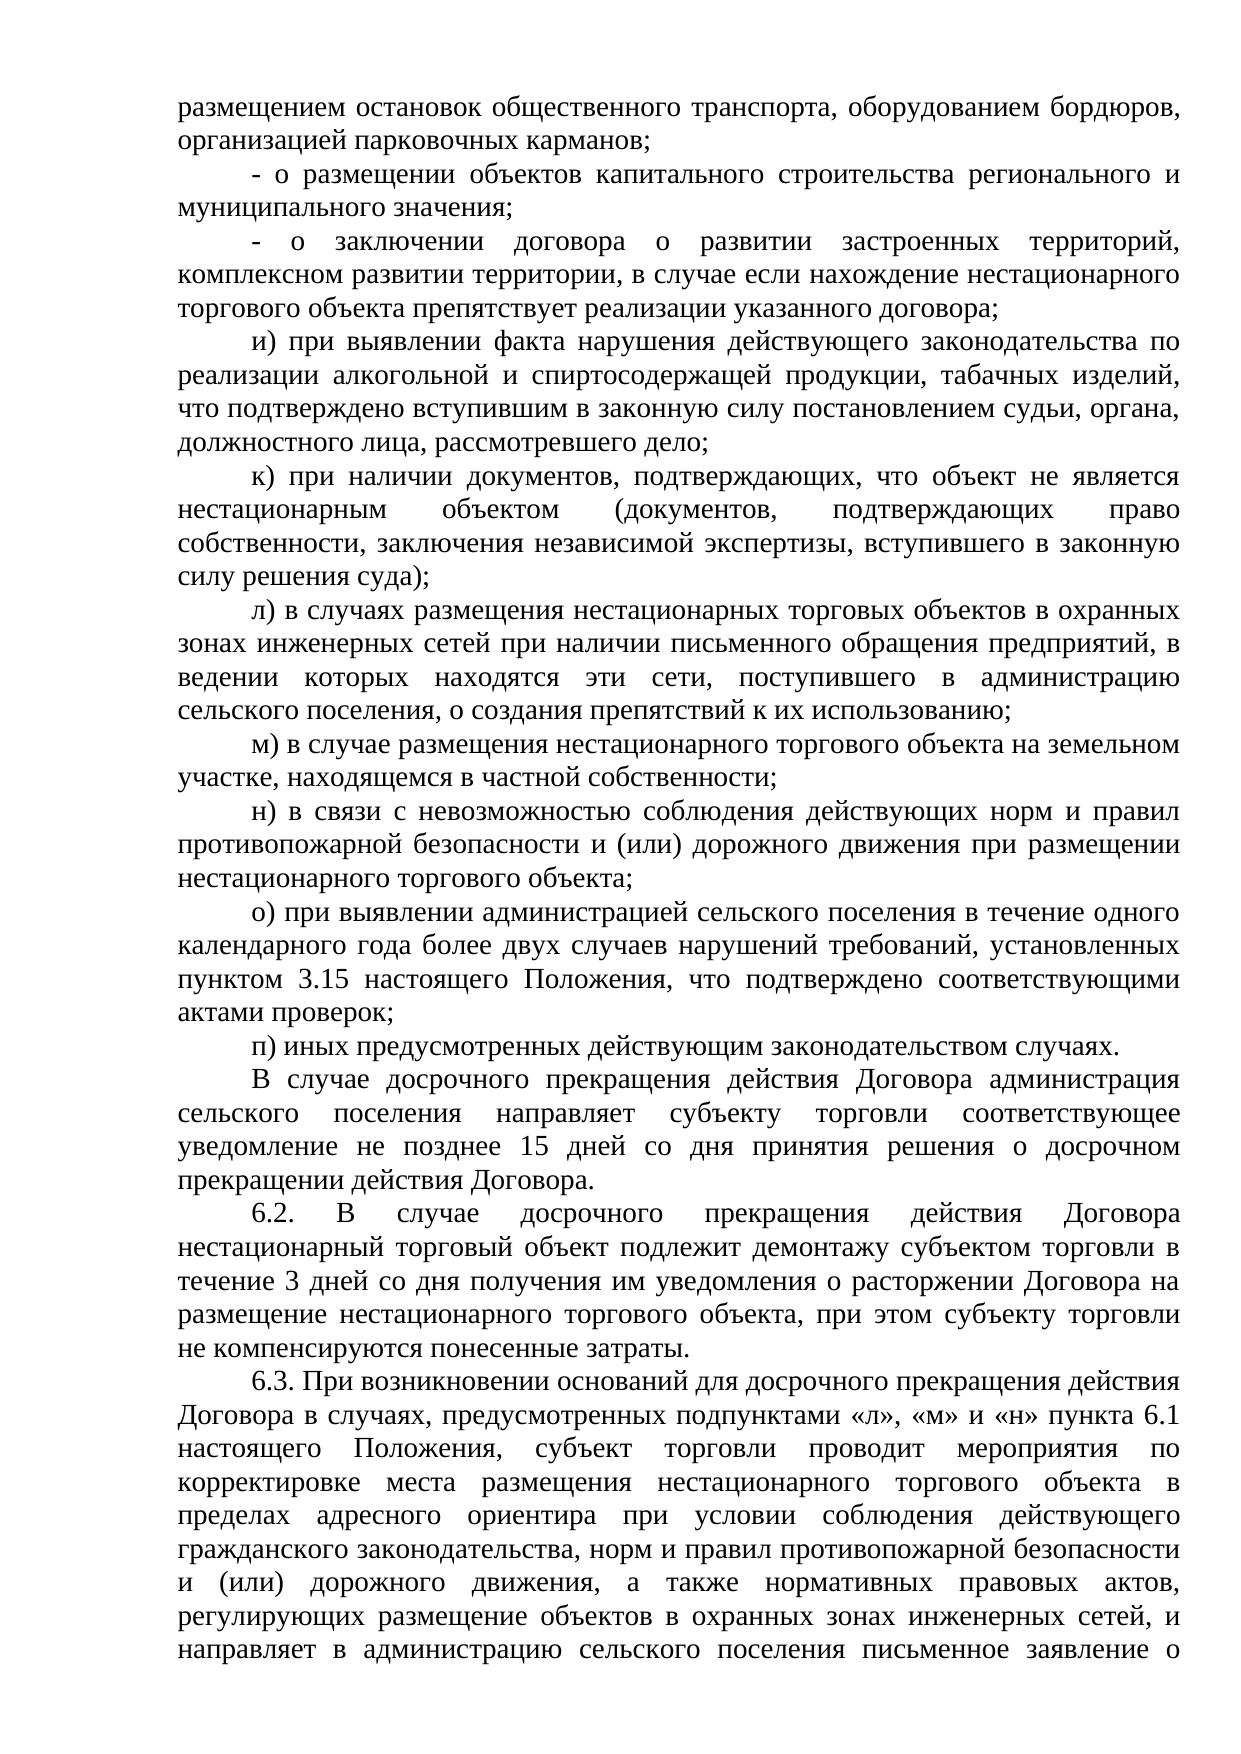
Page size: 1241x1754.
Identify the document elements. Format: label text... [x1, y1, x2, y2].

text и) при выявлении факта нарушения действующего законодательства по реализации алкогольной и спиртосодержащей продукции, табачных изделий, что подтверждено вступившим в законную силу постановлением судьи, органа, должностного лица, рассмотревшего дело; [177, 323, 1181, 458]
text 6.2. В случае досрочного прекращения действия Договора нестационарный торговый объект подлежит демонтажу субъектом торговли в течение 3 дней со дня получения им уведомления о расторжении Договора на размещение нестационарного торгового объекта, при этом субъекту торговли не компенсируются понесенные затраты. [177, 1196, 1181, 1363]
text - о размещении объектов капитального строительства регионального и муниципального значения; [177, 156, 1181, 223]
text В случае досрочного прекращения действия Договора администрация сельского поселения направляет субъекту торговли соответствующее уведомление не позднее 15 дней со дня принятия решения о досрочном прекращении действия Договора. [177, 1061, 1181, 1196]
text л) в случаях размещения нестационарных торговых объектов в охранных зонах инженерных сетей при наличии письменного обращения предприятий, в ведении которых находятся эти сети, поступившего в администрацию сельского поселения, о создания препятствий к их использованию; [177, 592, 1181, 726]
text - о заключении договора о развитии застроенных территорий, комплексном развитии территории, в случае если нахождение нестационарного торгового объекта препятствует реализации указанного договора; [177, 223, 1181, 323]
text н) в связи с невозможностью соблюдения действующих норм и правил противопожарной безопасности и (или) дорожного движения при размещении нестационарного торгового объекта; [177, 793, 1181, 894]
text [177, 1363, 1181, 1665]
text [177, 89, 1181, 156]
text п) иных предусмотренных действующим законодательством случаях. [177, 1028, 1181, 1061]
text м) в случае размещения нестационарного торгового объекта на земельном участке, находящемся в частной собственности; [177, 726, 1181, 793]
text к) при наличии документов, подтверждающих, что объект не является нестационарным объектом (документов, подтверждающих право собственности, заключения независимой экспертизы, вступившего в законную силу решения суда); [177, 458, 1181, 592]
text о) при выявлении администрацией сельского поселения в течение одного календарного года более двух случаев нарушений требований, установленных пунктом 3.15 настоящего Положения, что подтверждено соответствующими актами проверок; [177, 894, 1181, 1028]
